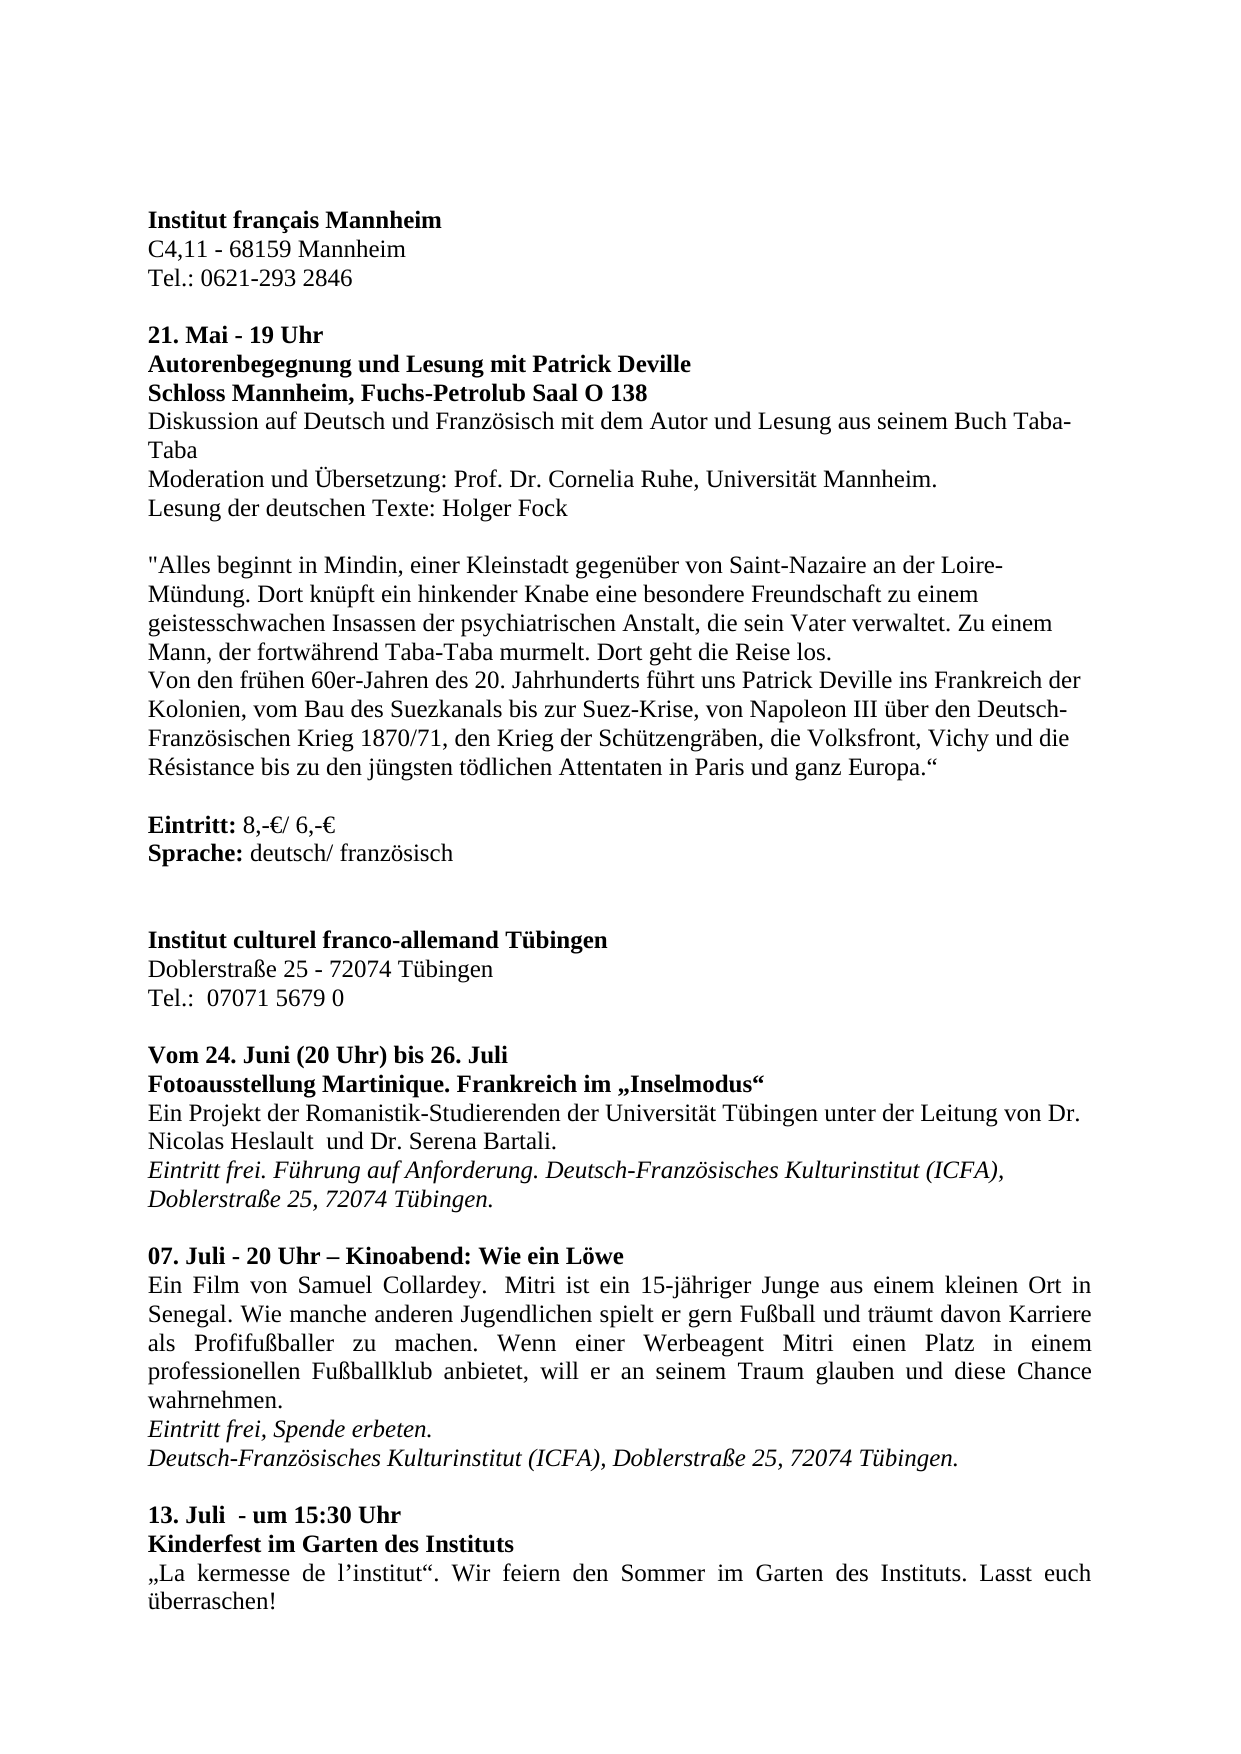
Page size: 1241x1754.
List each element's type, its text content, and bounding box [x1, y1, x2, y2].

text Tel.: 0621-293 2846 [148, 263, 1093, 291]
text Eintritt frei. Führung auf Anforderung. Deutsch-Französisches Kulturinstitut (ICFA), Doblerstraße 25, 72074 Tübingen. [148, 1155, 1093, 1213]
text Diskussion auf Deutsch und Französisch mit dem Autor und Lesung aus seinem Buch Taba-Taba Moderation und Übersetzung: Prof. Dr. Cornelia Ruhe, Universität Mannheim. Lesung der deutschen Texte: Holger Fock [148, 406, 1093, 521]
text Deutsch-Französisches Kulturinstitut (ICFA), Doblerstraße 25, 72074 Tübingen. [148, 1443, 1093, 1471]
text Schloss Mannheim, Fuchs-Petrolub Saal O 138 [148, 378, 1093, 406]
text Eintritt frei, Spende erbeten. [148, 1414, 1093, 1443]
text 07. Juli - 20 Uhr – Kinoabend: Wie ein Löwe [148, 1241, 1093, 1270]
text „La kermesse de l’institut“. Wir feiern den Sommer im Garten des Instituts. Lasst euch überraschen! [148, 1558, 1093, 1615]
text Ein Film von Samuel Collardey. Mitri ist ein 15-jähriger Junge aus einem kleinen Ort in Senegal. Wie manche anderen Jugendlichen spielt er gern Fußball und träumt davon Karriere als Profifußballer zu machen. Wenn einer Werbeagent Mitri einen Platz in einem professionellen Fußballklub anbietet, will er an seinem Traum glauben und diese Chance wahrnehmen. [148, 1270, 1093, 1414]
text Institut français Mannheim [148, 205, 1093, 234]
text Eintritt: 8,-€/ 6,-€ Sprache: deutsch/ französisch [148, 810, 1093, 867]
text Vom 24. Juni (20 Uhr) bis 26. Juli [148, 1040, 1093, 1069]
text Tel.: 07071 5679 0 [148, 983, 1093, 1011]
text Institut culturel franco-allemand Tübingen [148, 925, 1093, 954]
text 21. Mai - 19 Uhr [148, 320, 1093, 349]
text Doblerstraße 25 - 72074 Tübingen [148, 954, 1093, 983]
text Kinderfest im Garten des Instituts [148, 1529, 1093, 1558]
text "Alles beginnt in Mindin, einer Kleinstadt gegenüber von Saint-Nazaire an der Loire-Mündung. Dort knüpft ein hinkender Knabe eine besondere Freundschaft zu einem geistesschwachen Insassen der psychiatrischen Anstalt, die sein Vater verwaltet. Zu einem Mann, der fortwährend Taba-Taba murmelt. Dort geht die Reise los. Von den frühen 60er-Jahren des 20. Jahrhunderts führt uns Patrick Deville ins Frankreich der Kolonien, vom Bau des Suezkanals bis zur Suez-Krise, von Napoleon III über den Deutsch-Französischen Krieg 1870/71, den Krieg der Schützengräben, die Volksfront, Vichy und die Résistance bis zu den jüngsten tödlichen Attentaten in Paris und ganz Europa.“ [148, 551, 1093, 781]
text 13. Juli - um 15:30 Uhr [148, 1500, 1093, 1529]
text C4,11 - 68159 Mannheim [148, 234, 1093, 263]
text Ein Projekt der Romanistik-Studierenden der Universität Tübingen unter der Leitung von Dr. Nicolas Heslault und Dr. Serena Bartali. [148, 1098, 1093, 1155]
text Fotoausstellung Martinique. Frankreich im „Inselmodus“ [148, 1069, 1093, 1098]
text Autorenbegegnung und Lesung mit Patrick Deville [148, 349, 1093, 378]
